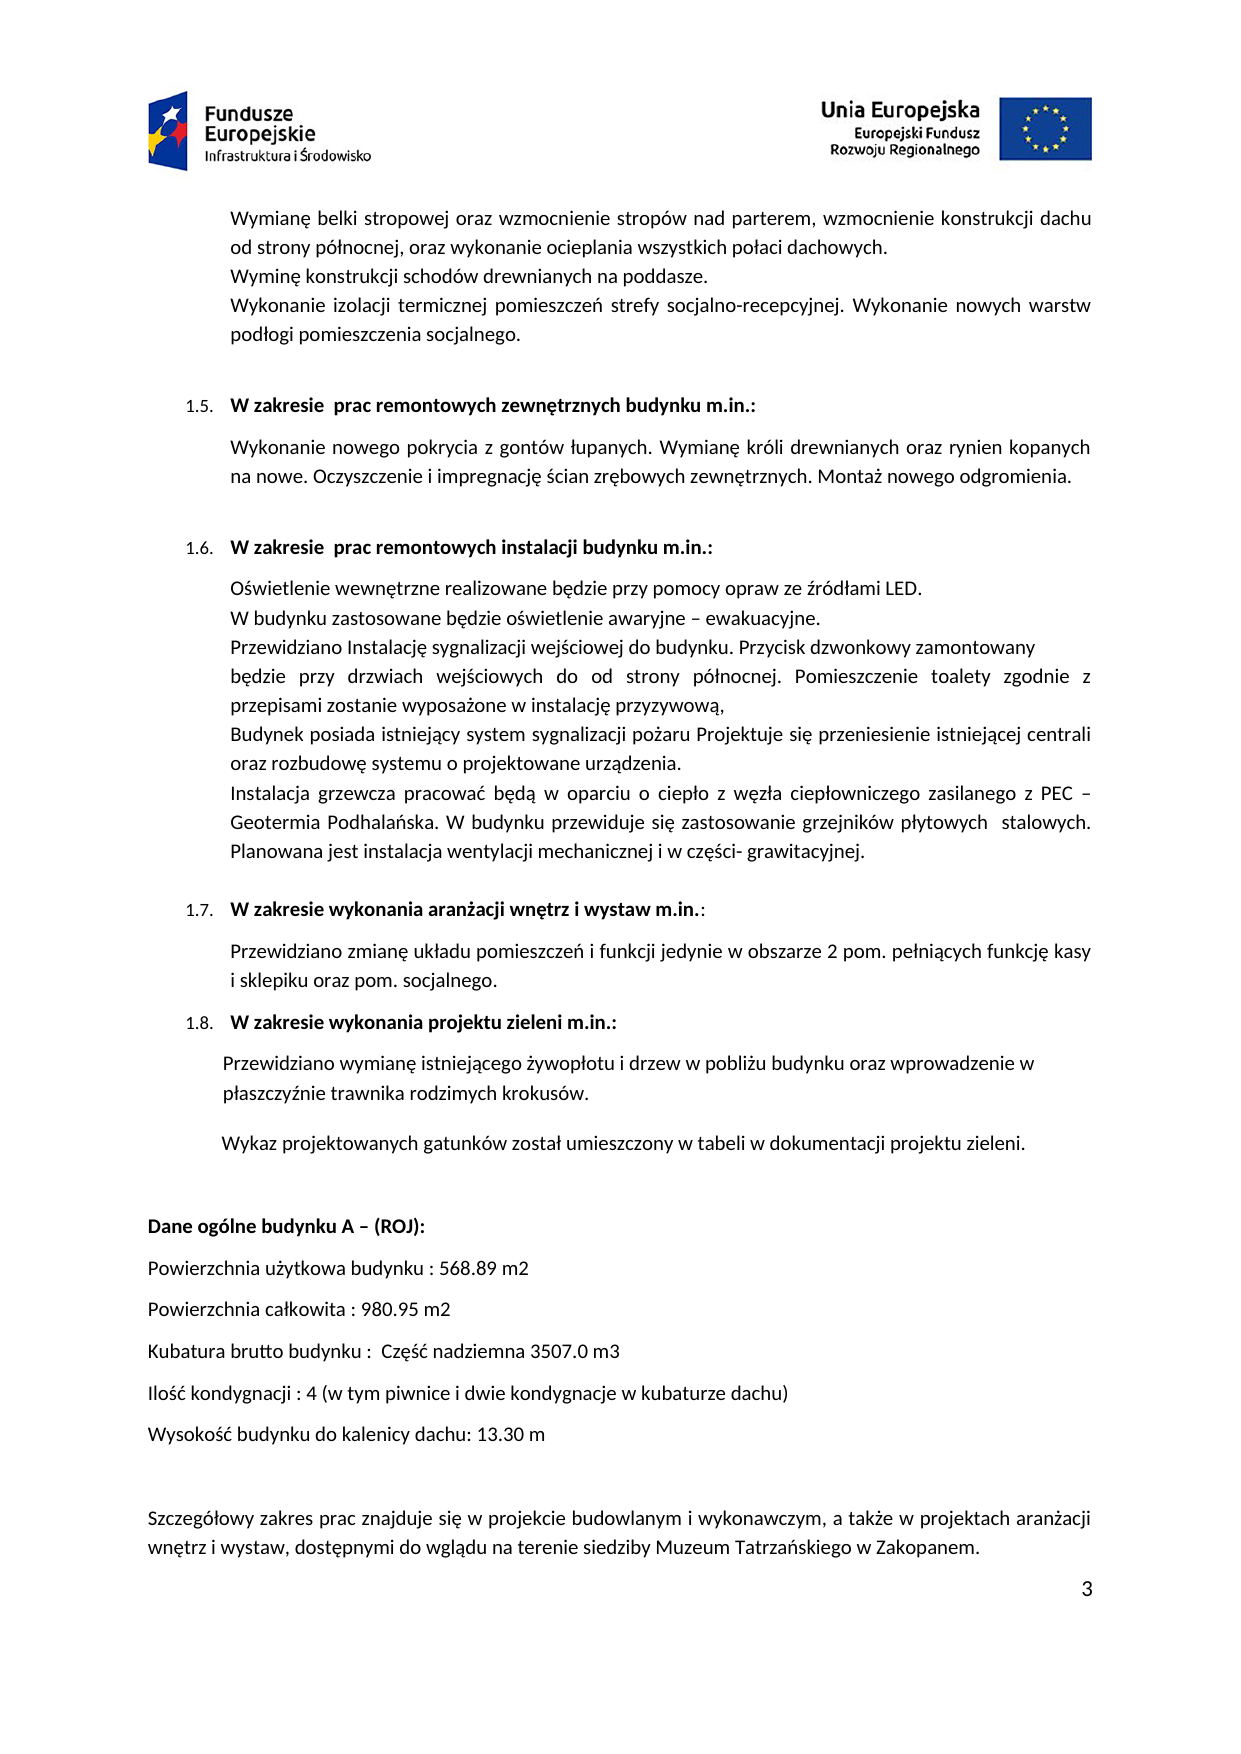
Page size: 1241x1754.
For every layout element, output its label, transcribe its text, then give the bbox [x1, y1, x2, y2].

list Wykonanie izolacji termicznej pomieszczeń strefy socjalno-recepcyjnej. Wykonanie nowych warstw podłogi pomieszczenia socjalnego. [230, 292, 1093, 347]
list Oświetlenie wewnętrzne realizowane będzie przy pomocy opraw ze źródłami LED. [230, 576, 1093, 601]
list Przewidziano Instalację sygnalizacji wejściowej do budynku. Przycisk dzwonkowy zamontowany [230, 634, 1093, 659]
list Wymianę belki stropowej oraz wzmocnienie stropów nad parterem, wzmocnienie konstrukcji dachu od strony północnej, oraz wykonanie ocieplania wszystkich połaci dachowych. [230, 205, 1093, 259]
picture [148, 73, 1092, 180]
list Przewidziano wymianę istniejącego żywopłotu i drzew w pobliżu budynku oraz wprowadzenie w płaszczyźnie trawnika rodzimych krokusów. [223, 1051, 1093, 1105]
list Przewidziano zmianę układu pomieszczeń i funkcji jedynie w obszarze 2 pom. pełniących funkcję kasy i sklepiku oraz pom. socjalnego. [230, 938, 1093, 993]
list będzie przy drzwiach wejściowych do od strony północnej. Pomieszczenie toalety zgodnie z przepisami zostanie wyposażone w instalację przyzywową, [230, 663, 1093, 718]
list W zakresie prac remontowych zewnętrznych budynku m.in.: [185, 392, 1093, 418]
text Dane ogólne budynku A – (ROJ): [148, 1213, 1093, 1238]
list Wykonanie nowego pokrycia z gontów łupanych. Wymianę króli drewnianych oraz rynien kopanych na nowe. Oczyszczenie i impregnację ścian zrębowych zewnętrznych. Montaż nowego odgromienia. [230, 434, 1093, 488]
list Wyminę konstrukcji schodów drewnianych na poddasze. [230, 263, 1093, 288]
text Powierzchnia użytkowa budynku : 568.89 m2 [148, 1255, 1093, 1280]
text Wykaz projektowanych gatunków został umieszczony w tabeli w dokumentacji projektu zieleni. [221, 1130, 1093, 1155]
text Kubatura brutto budynku : Część nadziemna 3507.0 m3 [148, 1338, 1093, 1363]
text Ilość kondygnacji : 4 (w tym piwnice i dwie kondygnacje w kubaturze dachu) [148, 1380, 1093, 1405]
text Wysokość budynku do kalenicy dachu: 13.30 m [148, 1421, 1093, 1447]
list Budynek posiada istniejący system sygnalizacji pożaru Projektuje się przeniesienie istniejącej centrali oraz rozbudowę systemu o projektowane urządzenia. [230, 721, 1093, 776]
list W zakresie wykonania projektu zieleni m.in.: [185, 1009, 1093, 1034]
text Powierzchnia całkowita : 980.95 m2 [148, 1296, 1093, 1322]
text Szczegółowy zakres prac znajduje się w projekcie budowlanym i wykonawczym, a także w projektach aranżacji wnętrz i wystaw, dostępnymi do wglądu na terenie siedziby Muzeum Tatrzańskiego w Zakopanem. [148, 1505, 1093, 1559]
list W zakresie prac remontowych instalacji budynku m.in.: [185, 534, 1093, 559]
list W zakresie wykonania aranżacji wnętrz i wystaw m.in.: [185, 896, 1093, 922]
list W budynku zastosowane będzie oświetlenie awaryjne – ewakuacyjne. [230, 605, 1093, 630]
list Instalacja grzewcza pracować będą w oparciu o ciepło z węzła ciepłowniczego zasilanego z PEC – Geotermia Podhalańska. W budynku przewiduje się zastosowanie grzejników płytowych stalowych. Planowana jest instalacja wentylacji mechanicznej i w części- grawitacyjnej. [230, 780, 1093, 863]
